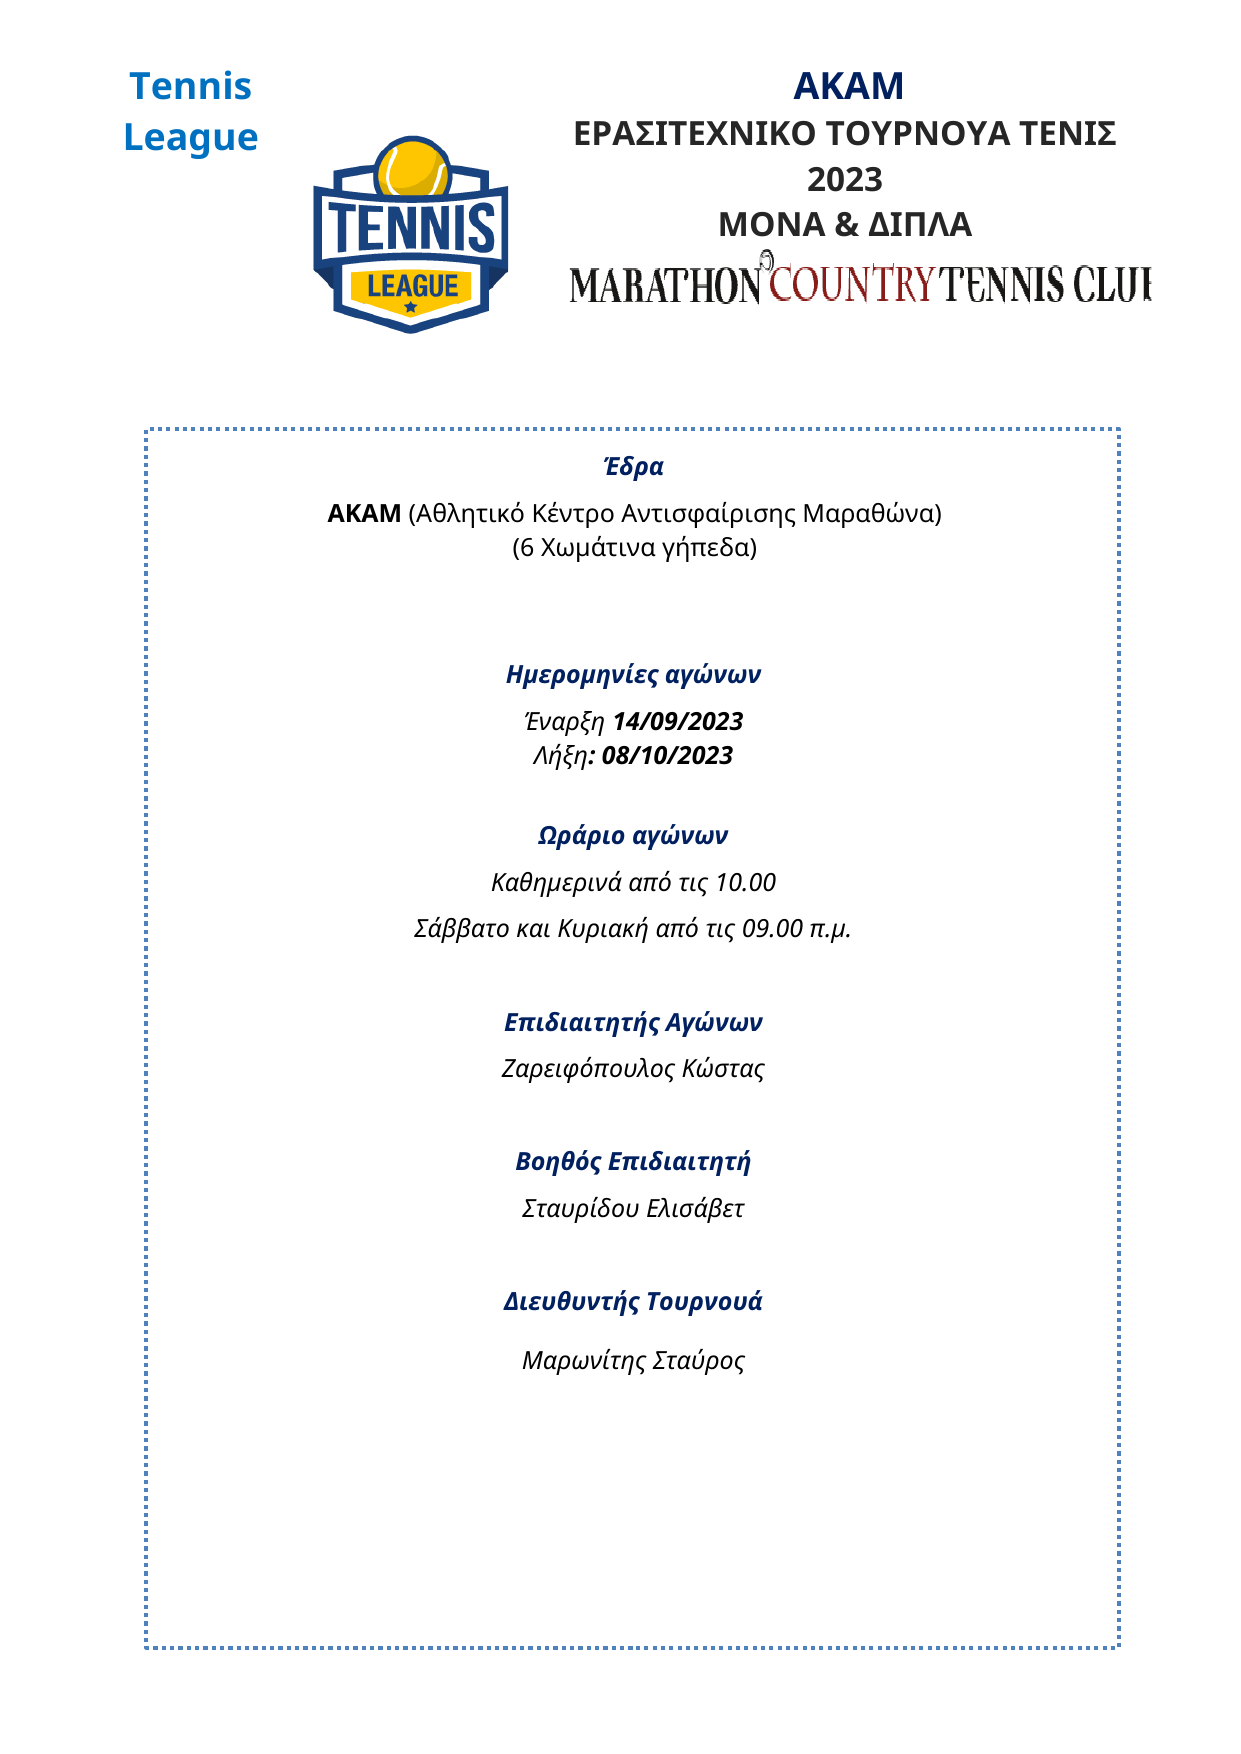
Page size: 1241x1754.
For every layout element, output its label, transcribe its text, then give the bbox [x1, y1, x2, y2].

picture [569, 246, 1152, 314]
picture [313, 135, 509, 334]
table_header AKAM ΕΡΑΣΙΤΕΧΝΙΚΟ ΤΟΥΡΝΟΥΑ ΤΕΝΙΣ 2023 ΜΟΝΑ & ΔΙΠΛΑ [538, 59, 1151, 333]
table_header Tennis League [88, 59, 283, 333]
table_header [283, 59, 538, 333]
